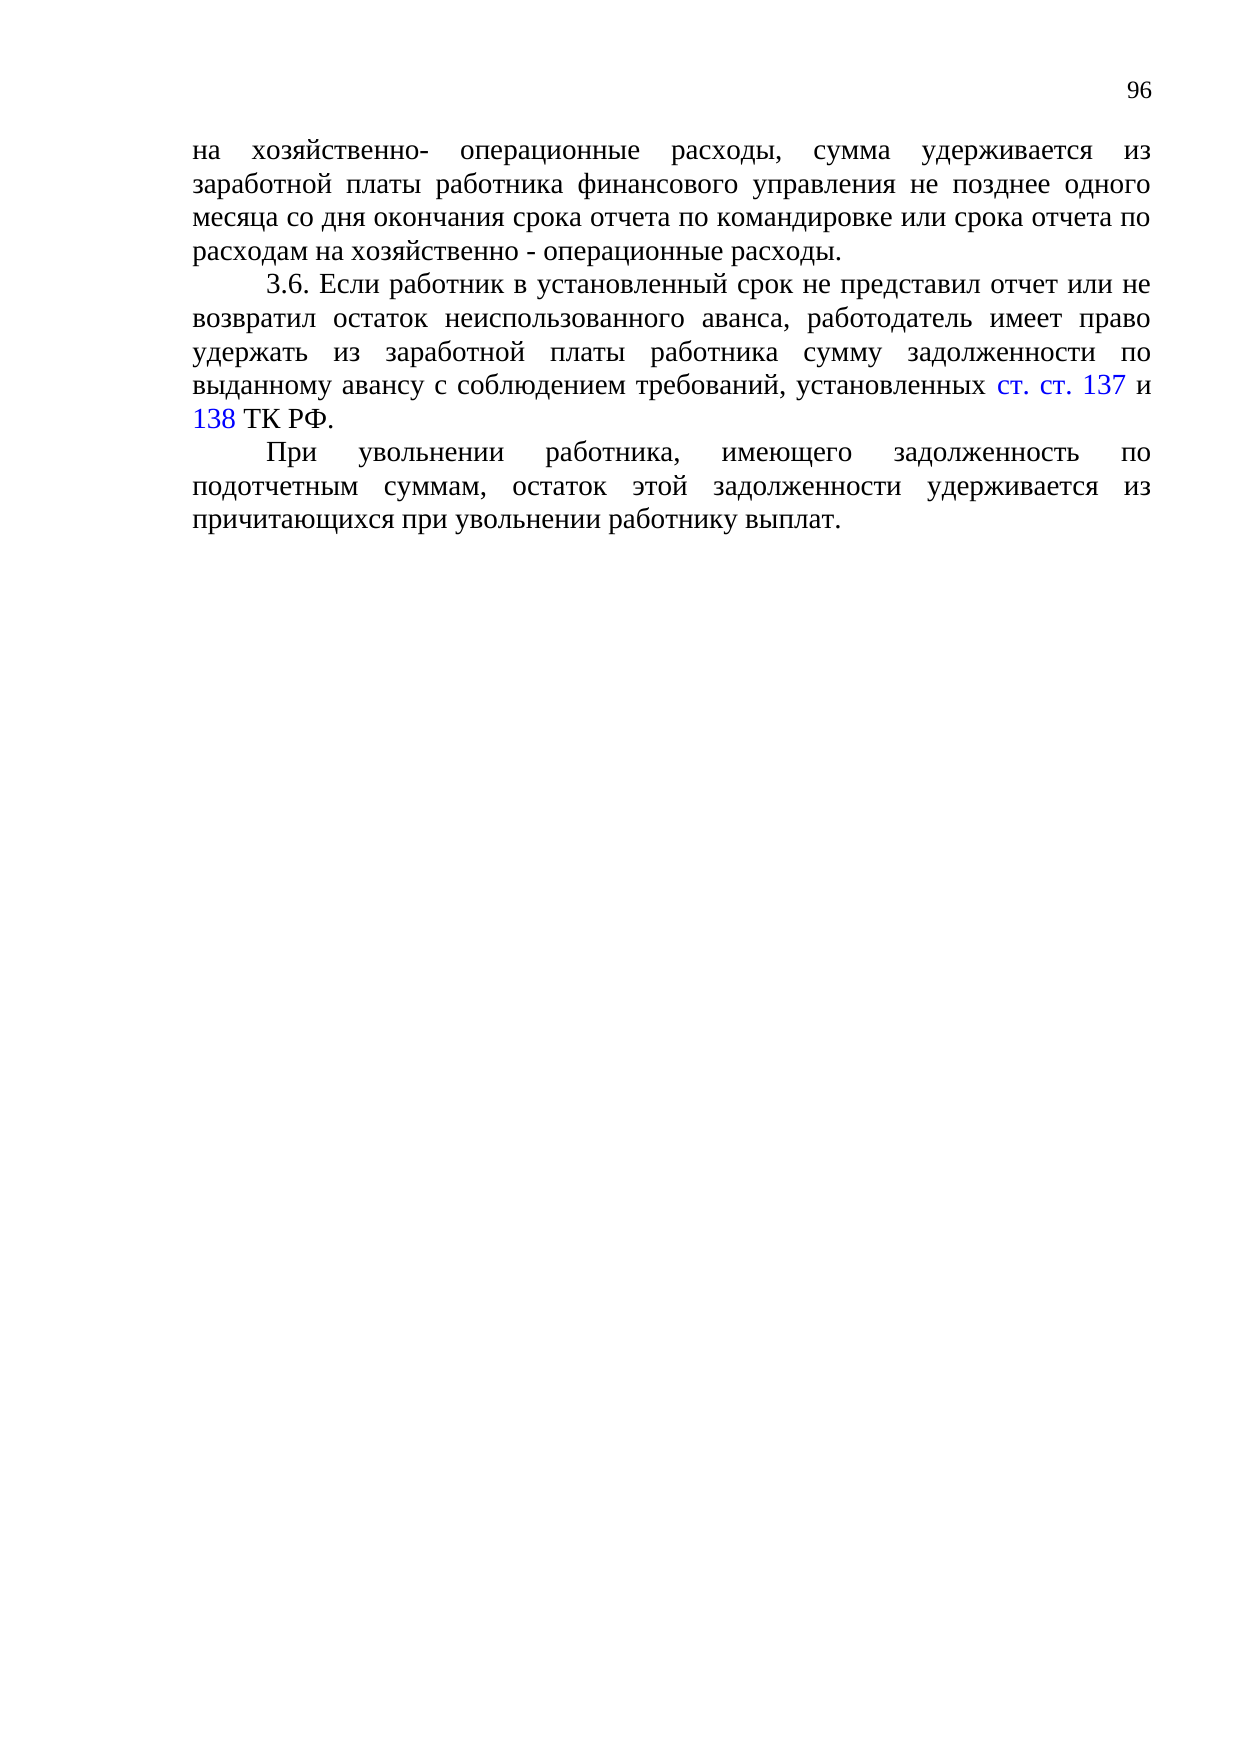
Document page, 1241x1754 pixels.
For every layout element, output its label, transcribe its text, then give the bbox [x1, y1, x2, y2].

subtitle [192, 132, 1152, 267]
subtitle При увольнении работника, имеющего задолженность по подотчетным суммам, остаток этой задолженности удерживается из причитающихся при увольнении работнику выплат. [192, 434, 1152, 535]
subtitle 3.6. Если работник в установленный срок не представил отчет или не возвратил остаток неиспользованного аванса, работодатель имеет право удержать из заработной платы работника сумму задолженности по выданному авансу с соблюдением требований, установленных ст. ст. 137 и 138 ТК РФ. [192, 267, 1152, 434]
